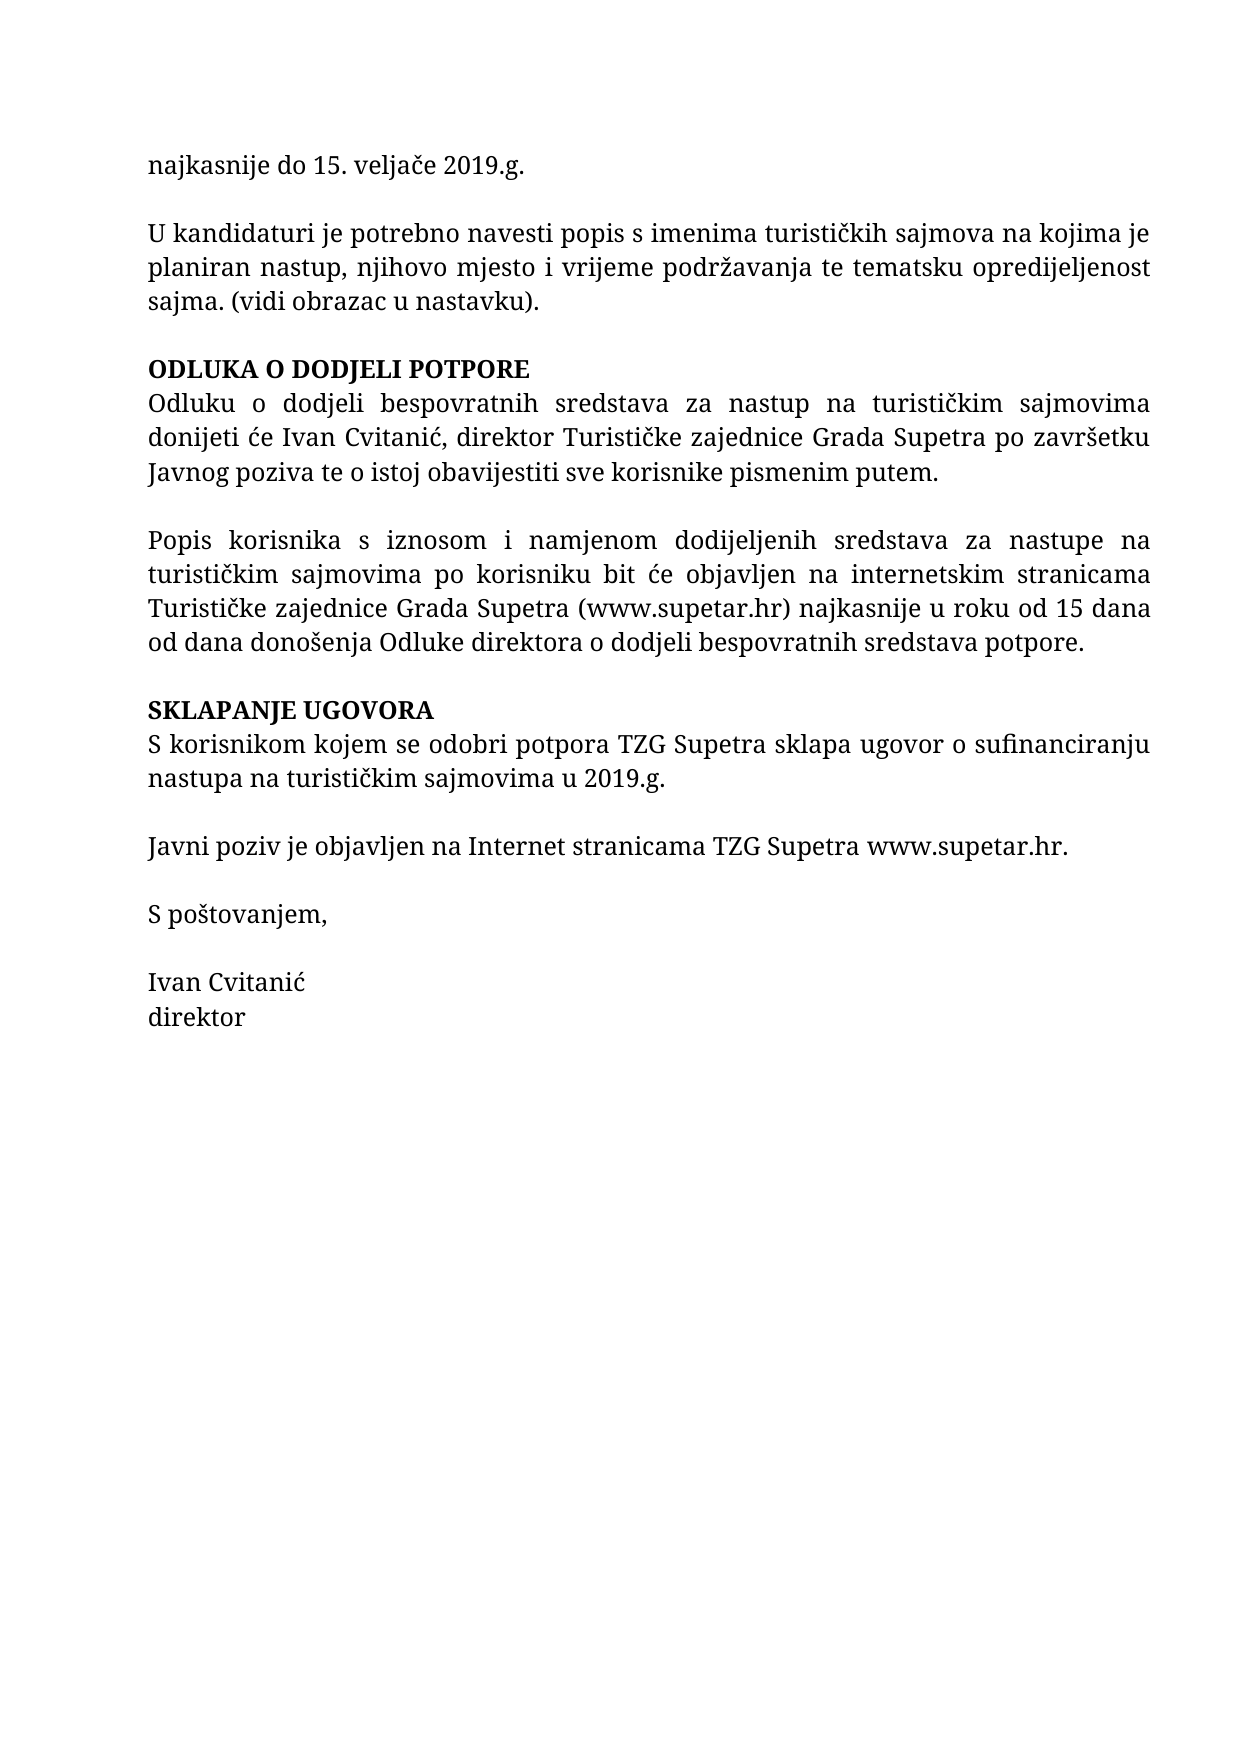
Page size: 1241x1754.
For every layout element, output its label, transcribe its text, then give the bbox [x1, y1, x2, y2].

text Javni poziv je objavljen na Internet stranicama TZG Supetra www.supetar.hr. [148, 829, 1093, 863]
text S poštovanjem, [148, 897, 887, 931]
text direktor [148, 999, 887, 1033]
text ODLUKA O DODJELI POTPORE [148, 352, 1093, 386]
text SKLAPANJE UGOVORA [148, 693, 1093, 727]
text S korisnikom kojem se odobri potpora TZG Supetra sklapa ugovor o sufinanciranju nastupa na turističkim sajmovima u 2019.g. [148, 727, 1152, 795]
text Ivan Cvitanić [148, 965, 887, 999]
text najkasnije do 15. veljače 2019.g. [148, 148, 1152, 182]
text Odluku o dodjeli bespovratnih sredstava za nastup na turističkim sajmovima donijeti će Ivan Cvitanić, direktor Turističke zajednice Grada Supetra po završetku Javnog poziva te o istoj obavijestiti sve korisnike pismenim putem. [148, 386, 1152, 488]
text U kandidaturi je potrebno navesti popis s imenima turističkih sajmova na kojima je planiran nastup, njihovo mjesto i vrijeme podržavanja te tematsku opredijeljenost sajma. (vidi obrazac u nastavku). [148, 216, 1152, 318]
text Popis korisnika s iznosom i namjenom dodijeljenih sredstava za nastupe na turističkim sajmovima po korisniku bit će objavljen na internetskim stranicama Turističke zajednice Grada Supetra (www.supetar.hr) najkasnije u roku od 15 dana od dana donošenja Odluke direktora o dodjeli bespovratnih sredstava potpore. [148, 522, 1152, 658]
